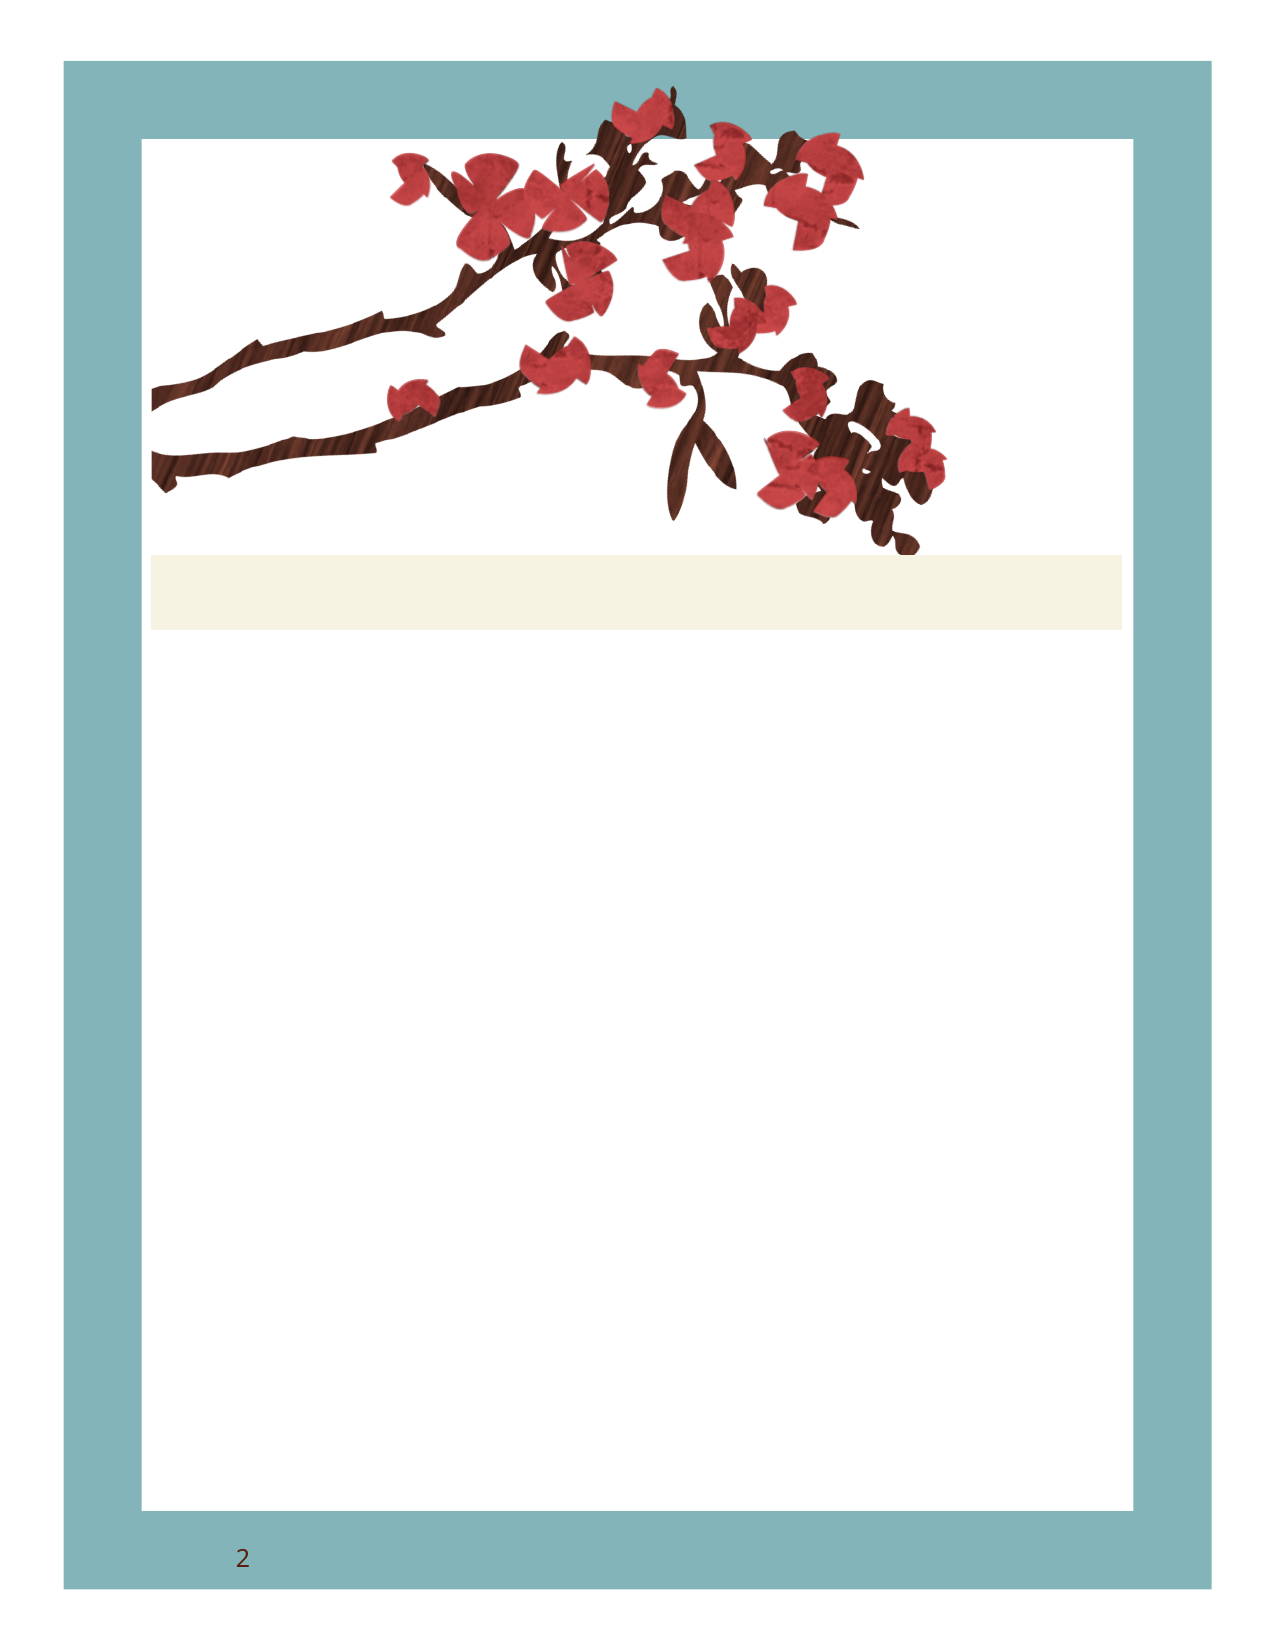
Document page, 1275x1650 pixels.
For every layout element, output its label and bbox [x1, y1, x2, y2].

picture [151, 75, 1049, 555]
table_header [151, 555, 1122, 630]
